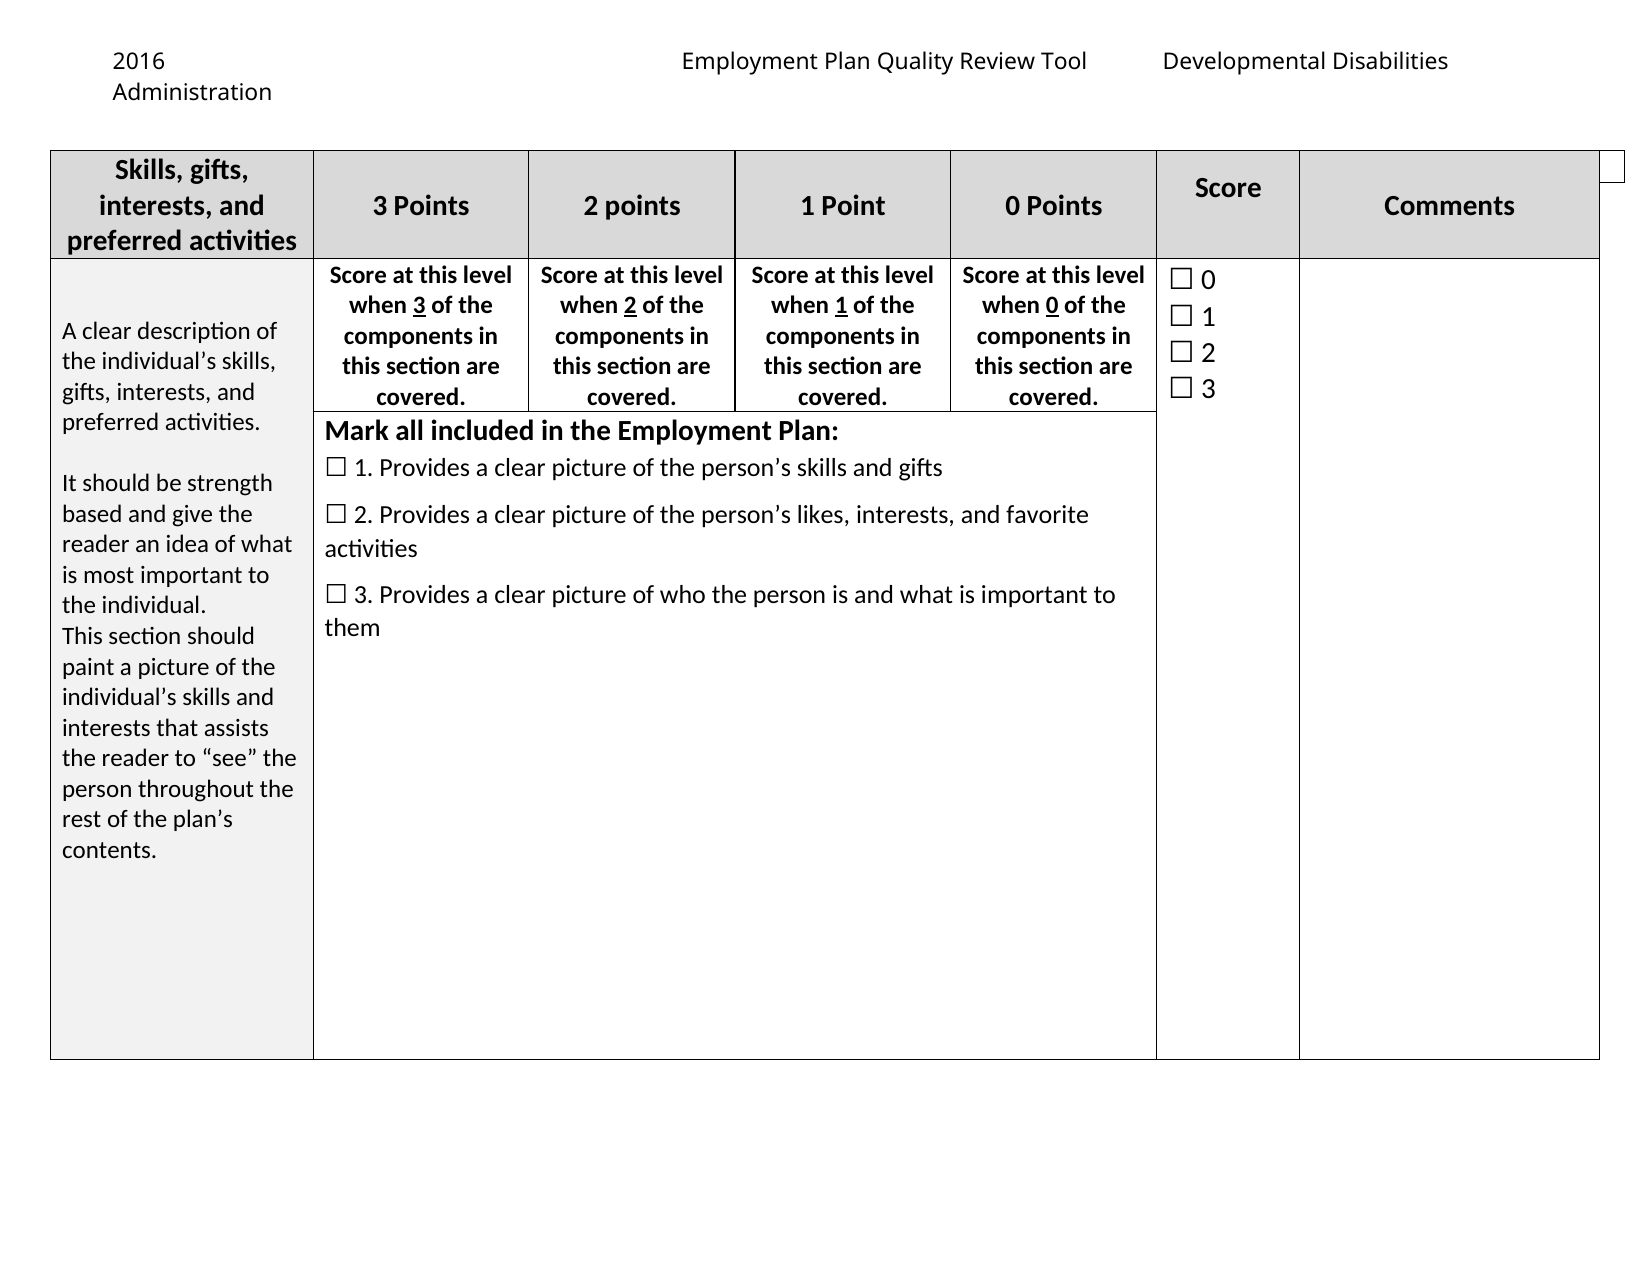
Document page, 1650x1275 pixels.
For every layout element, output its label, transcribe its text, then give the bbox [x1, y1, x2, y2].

table_header Score [1157, 151, 1299, 258]
table_cell Score at this level when 1 of the components in this section are covered. [736, 259, 950, 411]
table_header 3 Points [314, 151, 528, 258]
table_header Skills, gifts, interests, and preferred activities [51, 151, 313, 258]
table_cell A clear description of the individual’s skills, gifts, interests, and preferred activities. It should be strength based and give the reader an idea of what is most important to the individual. This section should paint a picture of the individual’s skills and interests that assists the reader to “see” the person throughout the rest of the plan’s contents. [51, 259, 313, 1059]
table_cell Score at this level when 3 of the components in this section are covered. [314, 259, 528, 411]
table_cell Score at this level when 0 of the components in this section are covered. [951, 259, 1156, 411]
table_cell Mark all included in the Employment Plan: 1. Provides a clear picture of the person’s skills and gifts 2. Provides a clear picture of the person’s likes, interests, and favorite activities 3. Provides a clear picture of who the person is and what is important to them [314, 412, 1156, 1059]
table_header 2 points [529, 151, 734, 258]
table_header 0 Points [951, 151, 1156, 258]
table_cell Score at this level when 2 of the components in this section are covered. [529, 259, 734, 411]
table_header 1 Point [736, 151, 950, 258]
table_header Comments [1300, 151, 1599, 258]
table_cell 0 1 2 3 [1157, 259, 1299, 1059]
table_cell [1300, 259, 1599, 1059]
